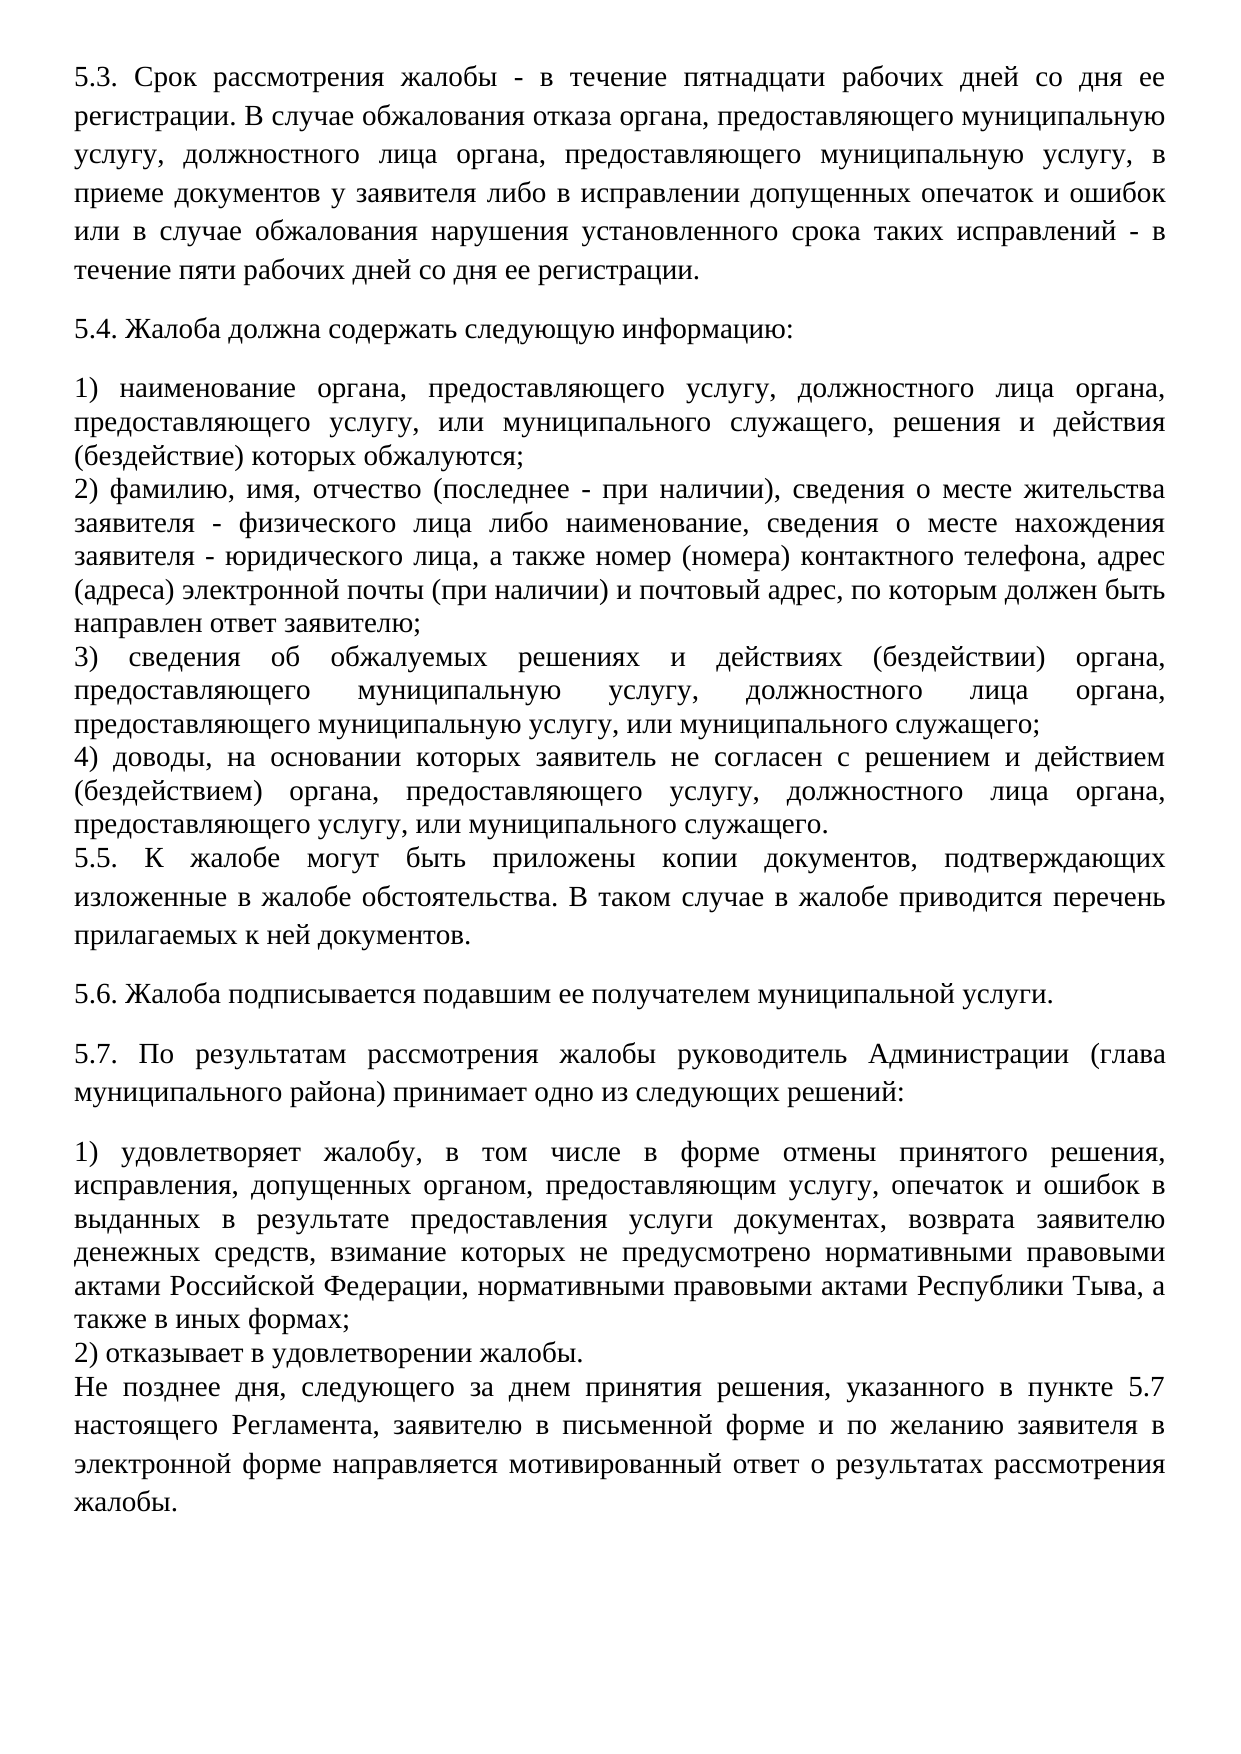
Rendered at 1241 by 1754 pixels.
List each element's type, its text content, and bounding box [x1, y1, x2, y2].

text 1) удовлетворяет жалобу, в том числе в форме отмены принятого решения, исправления, допущенных органом, предоставляющим услугу, опечаток и ошибок в выданных в результате предоставления услуги документах, возврата заявителю денежных средств, взимание которых не предусмотрено нормативными правовыми актами Российской Федерации, нормативными правовыми актами Республики Тыва, а также в иных формах; [74, 1134, 1167, 1335]
text 4) доводы, на основании которых заявитель не согласен с решением и действием (бездействием) органа, предоставляющего услугу, должностного лица органа, предоставляющего услугу, или муниципального служащего. [74, 739, 1167, 840]
text Не позднее дня, следующего за днем принятия решения, указанного в пункте 5.7 настоящего Регламента, заявителю в письменной форме и по желанию заявителя в электронной форме направляется мотивированный ответ о результатах рассмотрения жалобы. [74, 1369, 1167, 1518]
text 5.7. По результатам рассмотрения жалобы руководитель Администрации (глава муниципального района) принимает одно из следующих решений: [74, 1036, 1167, 1108]
text 2) фамилию, имя, отчество (последнее - при наличии), сведения о месте жительства заявителя - физического лица либо наименование, сведения о месте нахождения заявителя - юридического лица, а также номер (номера) контактного телефона, адрес (адреса) электронной почты (при наличии) и почтовый адрес, по которым должен быть направлен ответ заявителю; [74, 471, 1167, 639]
text 5.6. Жалоба подписывается подавшим ее получателем муниципальной услуги. [74, 977, 1167, 1010]
text 5.5. К жалобе могут быть приложены копии документов, подтверждающих изложенные в жалобе обстоятельства. В таком случае в жалобе приводится перечень прилагаемых к ней документов. [74, 840, 1167, 951]
text 1) наименование органа, предоставляющего услугу, должностного лица органа, предоставляющего услугу, или муниципального служащего, решения и действия (бездействие) которых обжалуются; [74, 371, 1167, 471]
text 5.4. Жалоба должна содержать следующую информацию: [74, 311, 1167, 345]
text 5.3. Срок рассмотрения жалобы - в течение пятнадцати рабочих дней со дня ее регистрации. В случае обжалования отказа органа, предоставляющего муниципальную услугу, должностного лица органа, предоставляющего муниципальную услугу, в приеме документов у заявителя либо в исправлении допущенных опечаток и ошибок или в случае обжалования нарушения установленного срока таких исправлений - в течение пяти рабочих дней со дня ее регистрации. [74, 59, 1167, 285]
text 2) отказывает в удовлетворении жалобы. [74, 1335, 1167, 1369]
text 3) сведения об обжалуемых решениях и действиях (бездействии) органа, предоставляющего муниципальную услугу, должностного лица органа, предоставляющего муниципальную услугу, или муниципального служащего; [74, 639, 1167, 739]
